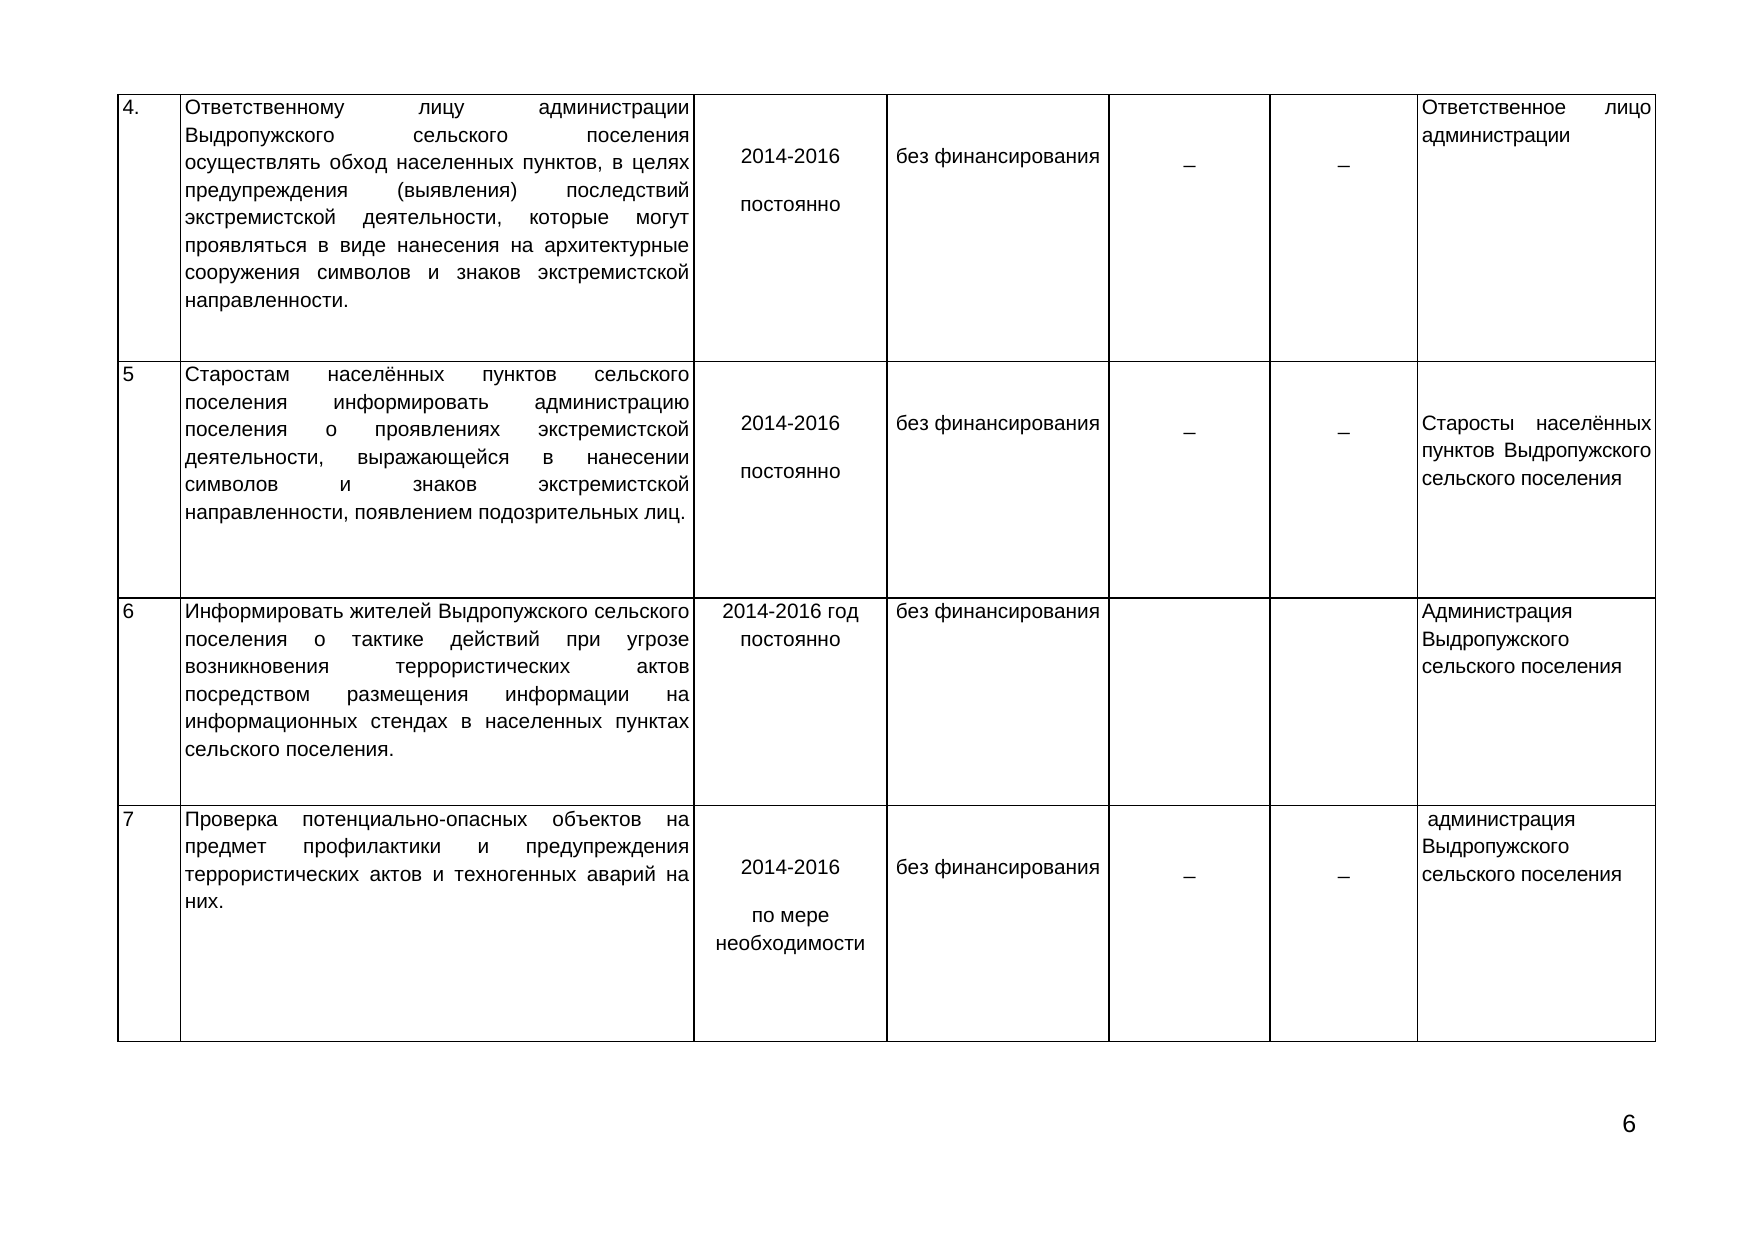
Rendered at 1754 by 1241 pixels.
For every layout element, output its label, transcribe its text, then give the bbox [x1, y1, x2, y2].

table_cell без финансирования [888, 599, 1108, 805]
table_cell без финансирования [888, 806, 1108, 1041]
table_cell _ [1110, 806, 1269, 1041]
table_cell Старостам населённых пунктов сельского поселения информировать администрацию поселения о проявлениях экстремистской деятельности, выражающейся в нанесении символов и знаков экстремистской направленности, появлением подозрительных лиц. [181, 362, 693, 597]
table_cell _ [1271, 362, 1417, 597]
table_cell 2014-2016 год постоянно [695, 599, 886, 805]
table_cell Старосты населённых пунктов Выдропужского сельского поселения [1418, 362, 1655, 597]
table_cell администрация Выдропужского сельского поселения [1418, 806, 1655, 1041]
table_cell _ [1271, 806, 1417, 1041]
table_cell 7 [119, 806, 180, 1041]
table_cell [1271, 599, 1417, 805]
table_cell 2014-2016 постоянно [695, 362, 886, 597]
table_cell _ [1110, 362, 1269, 597]
table_cell 2014-2016 постоянно [695, 95, 886, 361]
table_cell 2014-2016 по мере необходимости [695, 806, 886, 1041]
table_cell 6 [119, 599, 180, 805]
table_cell без финансирования [888, 95, 1108, 361]
table_cell [1110, 599, 1269, 805]
table_cell _ [1110, 95, 1269, 361]
table_cell 5 [119, 362, 180, 597]
table_cell Проверка потенциально-опасных объектов на предмет профилактики и предупреждения террористических актов и техногенных аварий на них. [181, 806, 693, 1041]
table_cell 4. [119, 95, 180, 361]
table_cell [1418, 95, 1655, 361]
table_cell Информировать жителей Выдропужского сельского поселения о тактике действий при угрозе возникновения террористических актов посредством размещения информации на информационных стендах в населенных пунктах сельского поселения. [181, 599, 693, 805]
table_cell _ [1271, 95, 1417, 361]
table_cell Ответственному лицу администрации Выдропужского сельского поселения осуществлять обход населенных пунктов, в целях предупреждения (выявления) последствий экстремистской деятельности, которые могут проявляться в виде нанесения на архитектурные сооружения символов и знаков экстремистской направленности. [181, 95, 693, 361]
table_cell Администрация Выдропужского сельского поселения [1418, 599, 1655, 805]
table_cell без финансирования [888, 362, 1108, 597]
